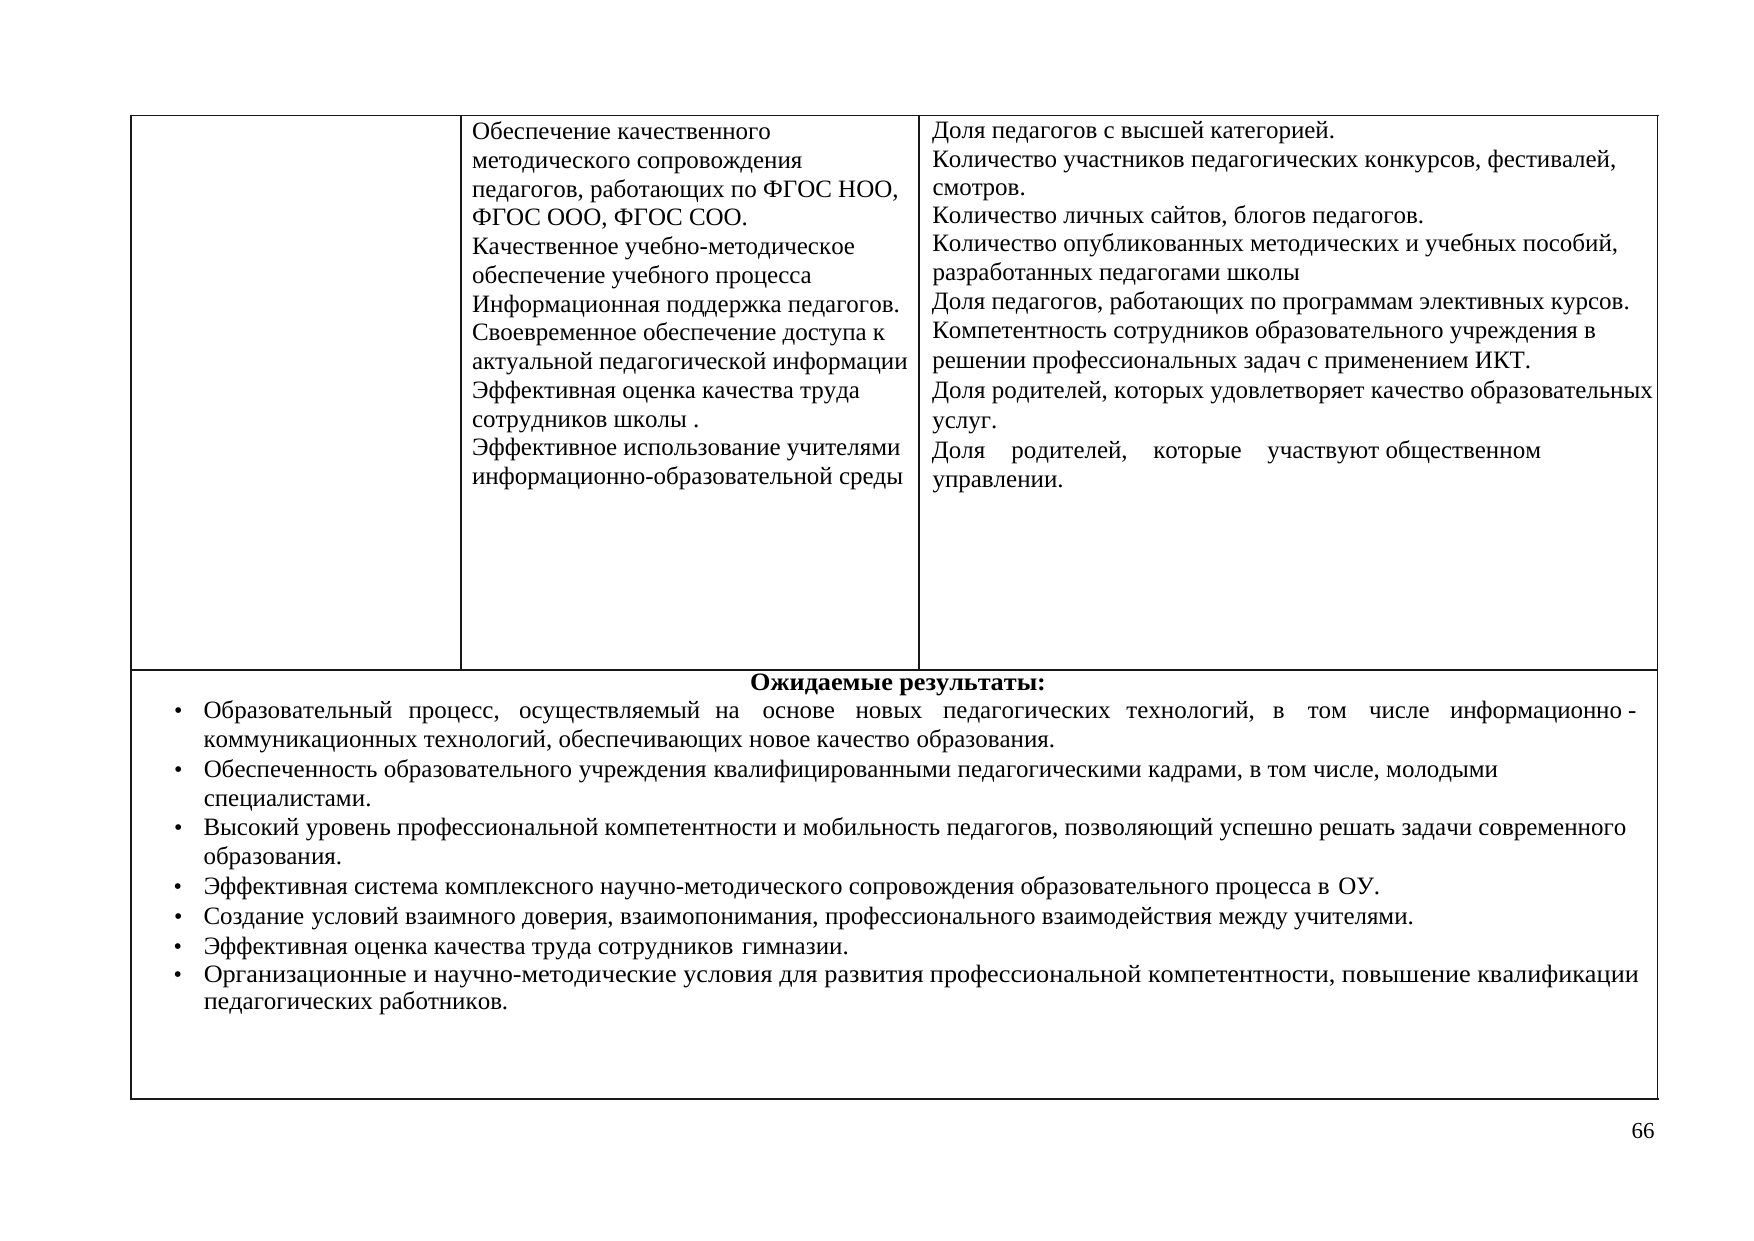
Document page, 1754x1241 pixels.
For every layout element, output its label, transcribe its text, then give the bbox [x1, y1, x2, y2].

table_cell [132, 116, 460, 669]
table_cell Доля педагогов с высшей категорией. Количество участников педагогических конкурсов, фестивалей, смотров. Количество личных сайтов, блогов педагогов. Количество опубликованных методических и учебных пособий, разработанных педагогами школы Доля педагогов, работающих по программам элективных курсов. Компетентность сотрудников образовательного учреждения в решении профессиональных задач с применением ИКТ. Доля родителей, которых удовлетворяет качество образовательных услуг. Доля родителей, которые участвуют общественном управлении. [920, 116, 1657, 669]
table_cell Ожидаемые результаты: Образовательный процесс, осуществляемый на основе новых педагогических технологий, в том числе информационно - коммуникационных технологий, обеспечивающих новое качество образования. Обеспеченность образовательного учреждения квалифицированными педагогическими кадрами, в том числе, молодыми специалистами. Высокий уровень профессиональной компетентности и мобильность педагогов, позволяющий успешно решать задачи современного образования. Эффективная система комплексного научно-методического сопровождения образовательного процесса в ОУ. Создание условий взаимного доверия, взаимопонимания, профессионального взаимодействия между учителями. Эффективная оценка качества труда сотрудников гимназии. Организационные и научно-методические условия для развития профессиональной компетентности, повышение квалификации педагогических работников. [132, 671, 1657, 1098]
table_cell Обеспечение качественного методического сопровождения педагогов, работающих по ФГОС HOO, ФГОС ООО, ФГОС COO. Качественное учебно-методическое обеспечение учебного процесса Информационная поддержка педагогов. Своевременное обеспечение доступа к актуальной педагогической информации Эффективная оценка качества труда сотрудников школы . Эффективное использование учителями информационно-образовательной среды [462, 116, 918, 669]
